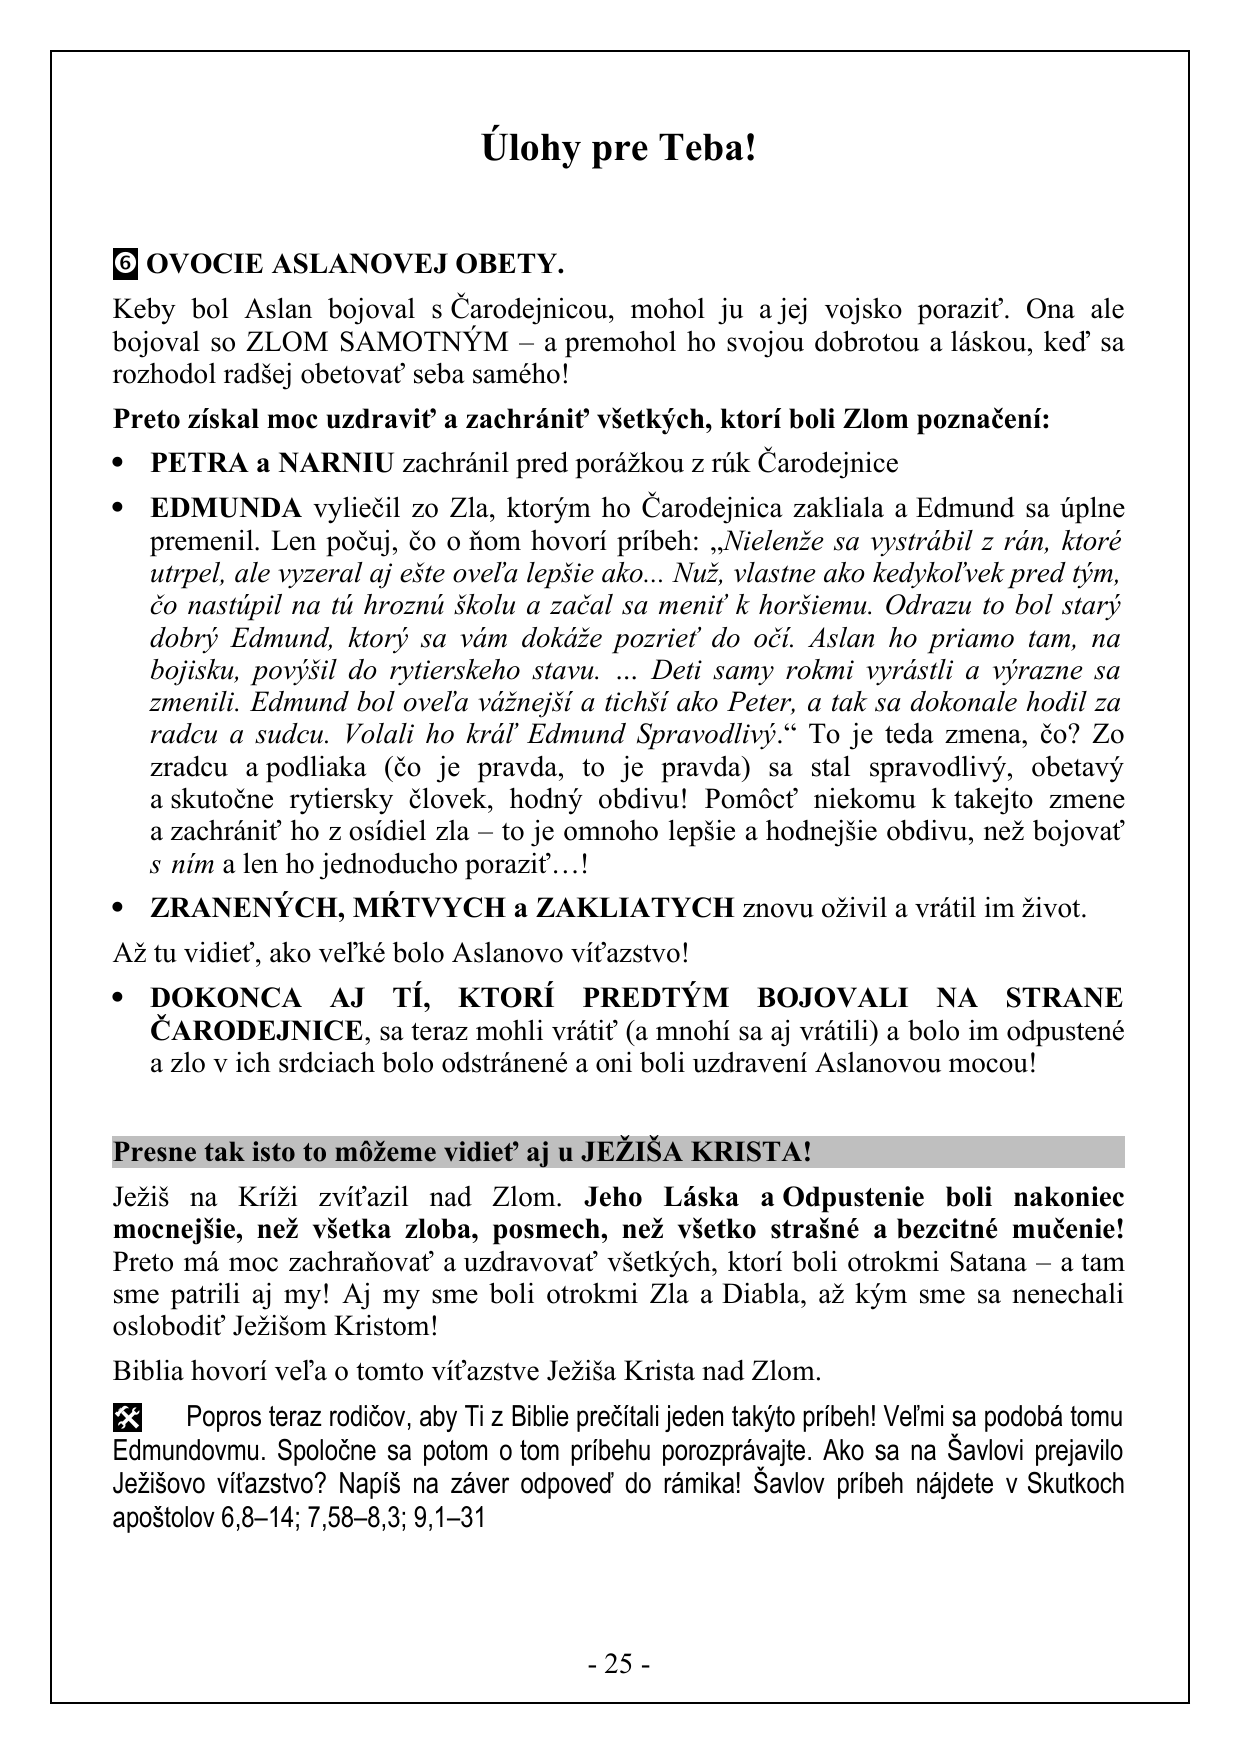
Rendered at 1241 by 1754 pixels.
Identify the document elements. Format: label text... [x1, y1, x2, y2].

text Keby bol Aslan bojoval s Čarodejnicou, mohol ju a jej vojsko poraziť. Ona ale bojoval so ZLOM SAMOTNÝM – a premohol ho svojou dobrotou a láskou, keď sa rozhodol radšej obetovať seba samého! [112, 293, 1125, 389]
text Ježiš na Kríži zvíťazil nad Zlom. Jeho Láska a Odpustenie boli nakoniec mocnejšie, než všetka zloba, posmech, než všetko strašné a bezcitné mučenie! Preto má moc zachraňovať a uzdravovať všetkých, ktorí boli otrokmi Satana – a tam sme patrili aj my! Aj my sme boli otrokmi Zla a Diabla, až kým sme sa nenechali oslobodiť Ježišom Kristom! [112, 1181, 1125, 1342]
list ZRANENÝCH, MŔTVYCH a ZAKLIATYCH znovu oživil a vrátil im život. [112, 892, 1125, 924]
text Popros teraz rodičov, aby Ti z Biblie prečítali jeden takýto príbeh! Veľmi sa podobá tomu Edmundovmu. Spoločne sa potom o tom príbehu porozprávajte. Ako sa na Šavlovi prejavilo Ježišovo víťazstvo? Napíš na záver odpoveď do rámika! Šavlov príbeh nájdete v Skutkoch apoštolov 6,8–14; 7,58–8,3; 9,1–31 [112, 1399, 1125, 1533]
text OVOCIE ASLANOVEJ OBETY. [138, 248, 1125, 280]
text Preto získal moc uzdraviť a zachrániť všetkých, ktorí boli Zlom poznačení: [112, 402, 1125, 434]
list DOKONCA AJ TÍ, KTORÍ PREDTÝM BOJOVALI NA STRANE ČARODEJNICE, sa teraz mohli vrátiť (a mnohí sa aj vrátili) a bolo im odpustené a zlo v ich srdciach bolo odstránené a oni boli uzdravení Aslanovou mocou! [112, 982, 1125, 1078]
text Presne tak isto to môžeme vidieť aj u JEŽIŠA KRISTA! [112, 1136, 1125, 1168]
list PETRA a NARNIU zachránil pred porážkou z rúk Čarodejnice [112, 447, 1125, 479]
text Biblia hovorí veľa o tomto víťazstve Ježiša Krista nad Zlom. [112, 1354, 1125, 1387]
list EDMUNDA vyliečil zo Zla, ktorým ho Čarodejnica zakliala a Edmund sa úplne premenil. Len počuj, čo o ňom hovorí príbeh: „Nielenže sa vystrábil z rán, ktoré utrpel, ale vyzeral aj ešte oveľa lepšie ako... Nuž, vlastne ako kedykoľvek pred tým, čo nastúpil na tú hroznú školu a začal sa meniť k horšiemu. Odrazu to bol starý dobrý Edmund, ktorý sa vám dokáže pozrieť do očí. Aslan ho priamo tam, na bojisku, povýšil do rytierskeho stavu. … Deti samy rokmi vyrástli a výrazne sa zmenili. Edmund bol oveľa vážnejší a tichší ako Peter, a tak sa dokonale hodil za radcu a sudcu. Volali ho kráľ Edmund Spravodlivý.“ To je teda zmena, čo? Zo zradcu a podliaka (čo je pravda, to je pravda) sa stal spravodlivý, obetavý a skutočne rytiersky človek, hodný obdivu! Pomôcť niekomu k takejto zmene a zachrániť ho z osídiel zla – to je omnoho lepšie a hodnejšie obdivu, než bojovať s ním a len ho jednoducho poraziť…! [112, 492, 1125, 879]
text Úlohy pre Teba! [112, 125, 1125, 169]
text Až tu vidieť, ako veľké bolo Aslanovo víťazstvo! [112, 937, 1125, 969]
